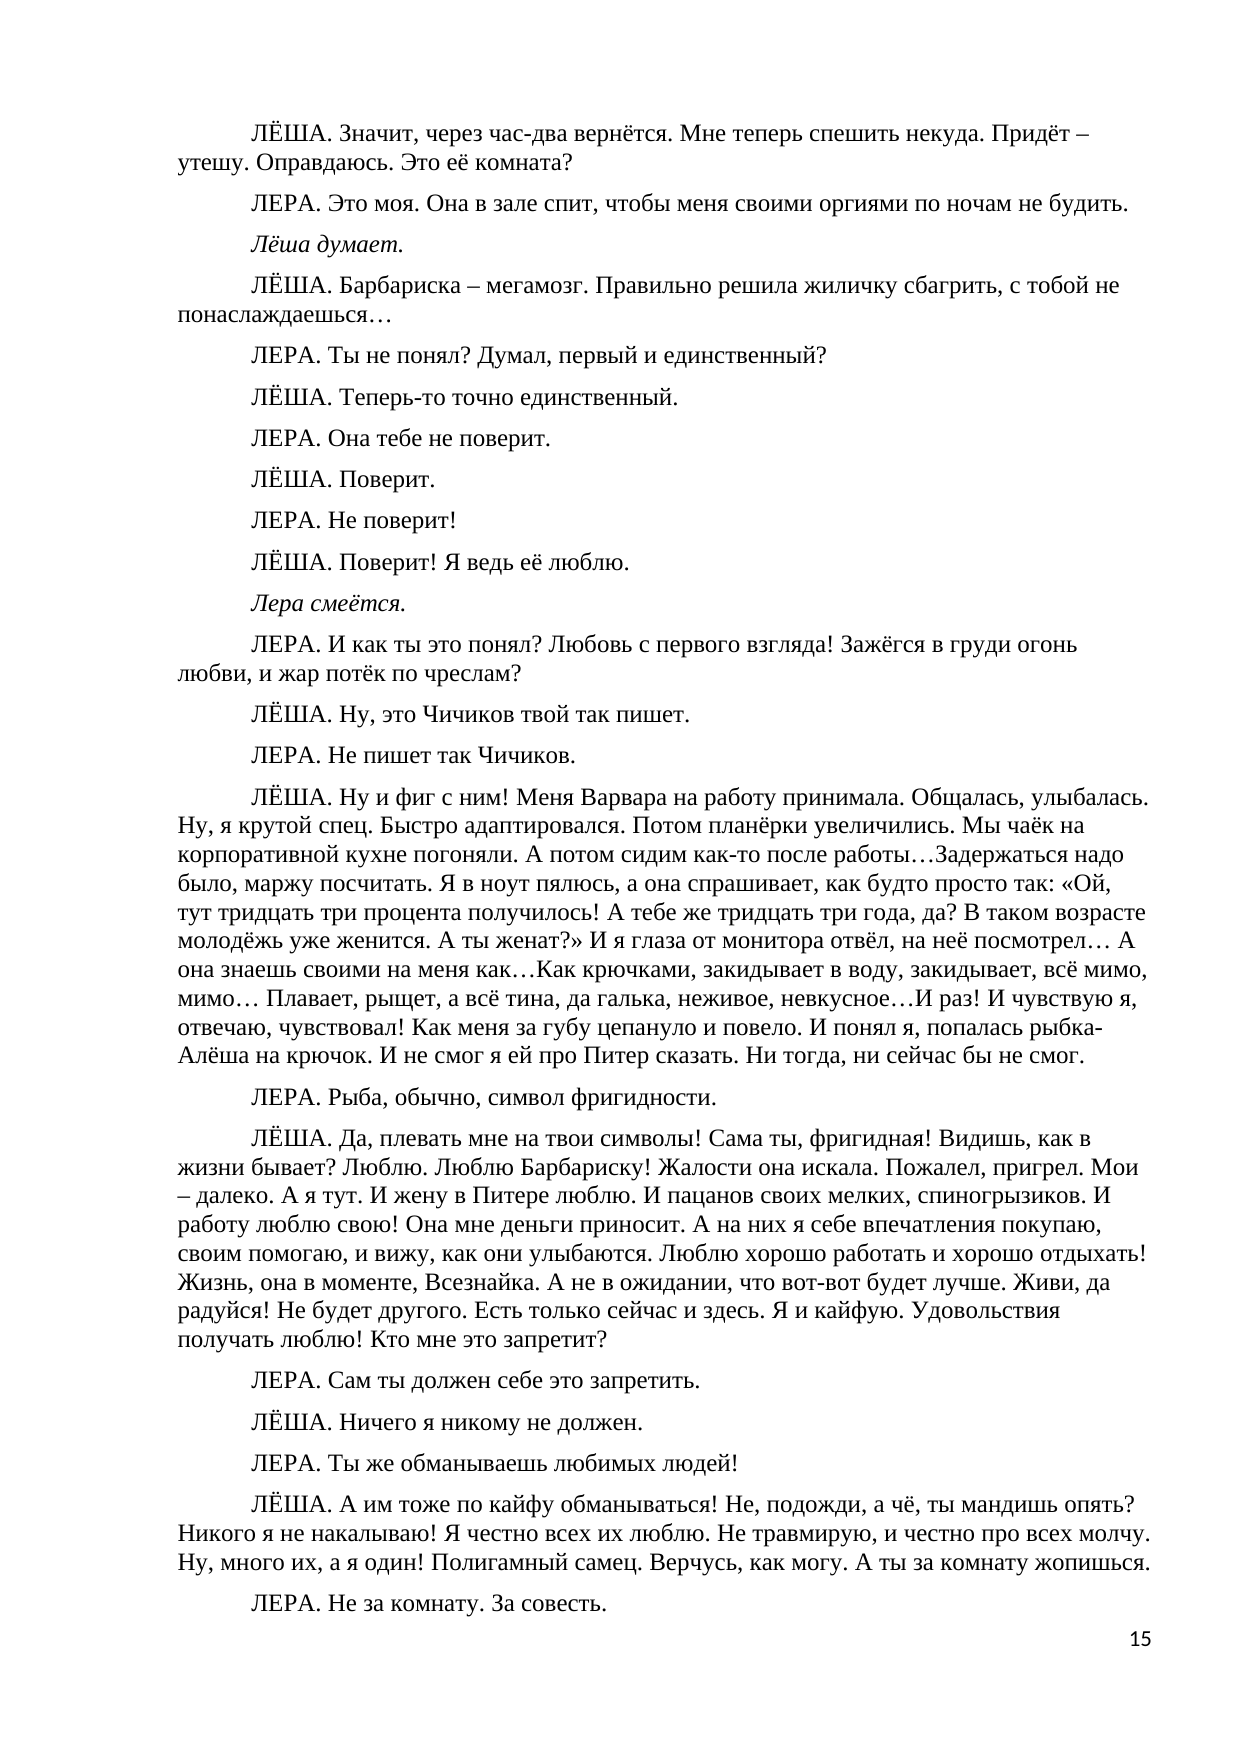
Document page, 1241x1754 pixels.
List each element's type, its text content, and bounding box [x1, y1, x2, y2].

text Лера смеётся. [177, 588, 1152, 617]
text ЛЕРА. Рыба, обычно, символ фригидности. [177, 1082, 1152, 1111]
text ЛЁША. Поверит. [177, 464, 1152, 493]
text ЛЁША. Барбариска – мегамозг. Правильно решила жиличку сбагрить, с тобой не понаслаждаешься… [177, 271, 1152, 328]
text Лёша думает. [177, 229, 1152, 258]
text ЛЁША. А им тоже по кайфу обманываться! Не, подожди, а чё, ты мандишь опять? Никого я не накалываю! Я честно всех их люблю. Не травмирую, и честно про всех молчу. Ну, много их, а я один! Полигамный самец. Верчусь, как могу. А ты за комнату жопишься. [177, 1489, 1152, 1576]
text ЛЕРА. Ты же обманываешь любимых людей! [177, 1448, 1152, 1477]
text ЛЕРА. Она тебе не поверит. [177, 423, 1152, 452]
text ЛЁША. Ну и фиг с ним! Меня Варвара на работу принимала. Общалась, улыбалась. Ну, я крутой спец. Быстро адаптировался. Потом планёрки увеличились. Мы чаёк на корпоративной кухне погоняли. А потом сидим как-то после работы…Задержаться надо было, маржу посчитать. Я в ноут пялюсь, а она спрашивает, как будто просто так: «Ой, тут тридцать три процента получилось! А тебе же тридцать три года, да? В таком возрасте молодёжь уже женится. А ты женат?» И я глаза от монитора отвёл, на неё посмотрел… А она знаешь своими на меня как…Как крючками, закидывает в воду, закидывает, всё мимо, мимо… Плавает, рыщет, а всё тина, да галька, неживое, невкусное…И раз! И чувствую я, отвечаю, чувствовал! Как меня за губу цепануло и повело. И понял я, попалась рыбка-Алёша на крючок. И не смог я ей про Питер сказать. Ни тогда, ни сейчас бы не смог. [177, 782, 1152, 1069]
text ЛЁША. Поверит! Я ведь её люблю. [177, 547, 1152, 576]
text ЛЁША. Ну, это Чичиков твой так пишет. [177, 699, 1152, 728]
text ЛЕРА. Это моя. Она в зале спит, чтобы меня своими оргиями по ночам не будить. [177, 188, 1152, 217]
text ЛЁША. Ничего я никому не должен. [177, 1407, 1152, 1436]
text ЛЕРА. Не пишет так Чичиков. [177, 741, 1152, 769]
text ЛЕРА. Сам ты должен себе это запретить. [177, 1366, 1152, 1394]
text ЛЕРА. Ты не понял? Думал, первый и единственный? [177, 341, 1152, 369]
text ЛЁША. Значит, через час-два вернётся. Мне теперь спешить некуда. Придёт – утешу. Оправдаюсь. Это её комната? [177, 118, 1152, 176]
text ЛЁША. Теперь-то точно единственный. [177, 382, 1152, 411]
text ЛЁША. Да, плевать мне на твои символы! Сама ты, фригидная! Видишь, как в жизни бывает? Люблю. Люблю Барбариску! Жалости она искала. Пожалел, пригрел. Мои – далеко. А я тут. И жену в Питере люблю. И пацанов своих мелких, спиногрызиков. И работу люблю свою! Она мне деньги приносит. А на них я себе впечатления покупаю, своим помогаю, и вижу, как они улыбаются. Люблю хорошо работать и хорошо отдыхать! Жизнь, она в моменте, Всезнайка. А не в ожидании, что вот-вот будет лучше. Живи, да радуйся! Не будет другого. Есть только сейчас и здесь. Я и кайфую. Удовольствия получать люблю! Кто мне это запретит? [177, 1123, 1152, 1353]
text ЛЕРА. И как ты это понял? Любовь с первого взгляда! Зажёгся в груди огонь любви, и жар потёк по чреслам? [177, 629, 1152, 687]
text ЛЕРА. Не за комнату. За совесть. [177, 1588, 1152, 1617]
text ЛЕРА. Не поверит! [177, 506, 1152, 534]
